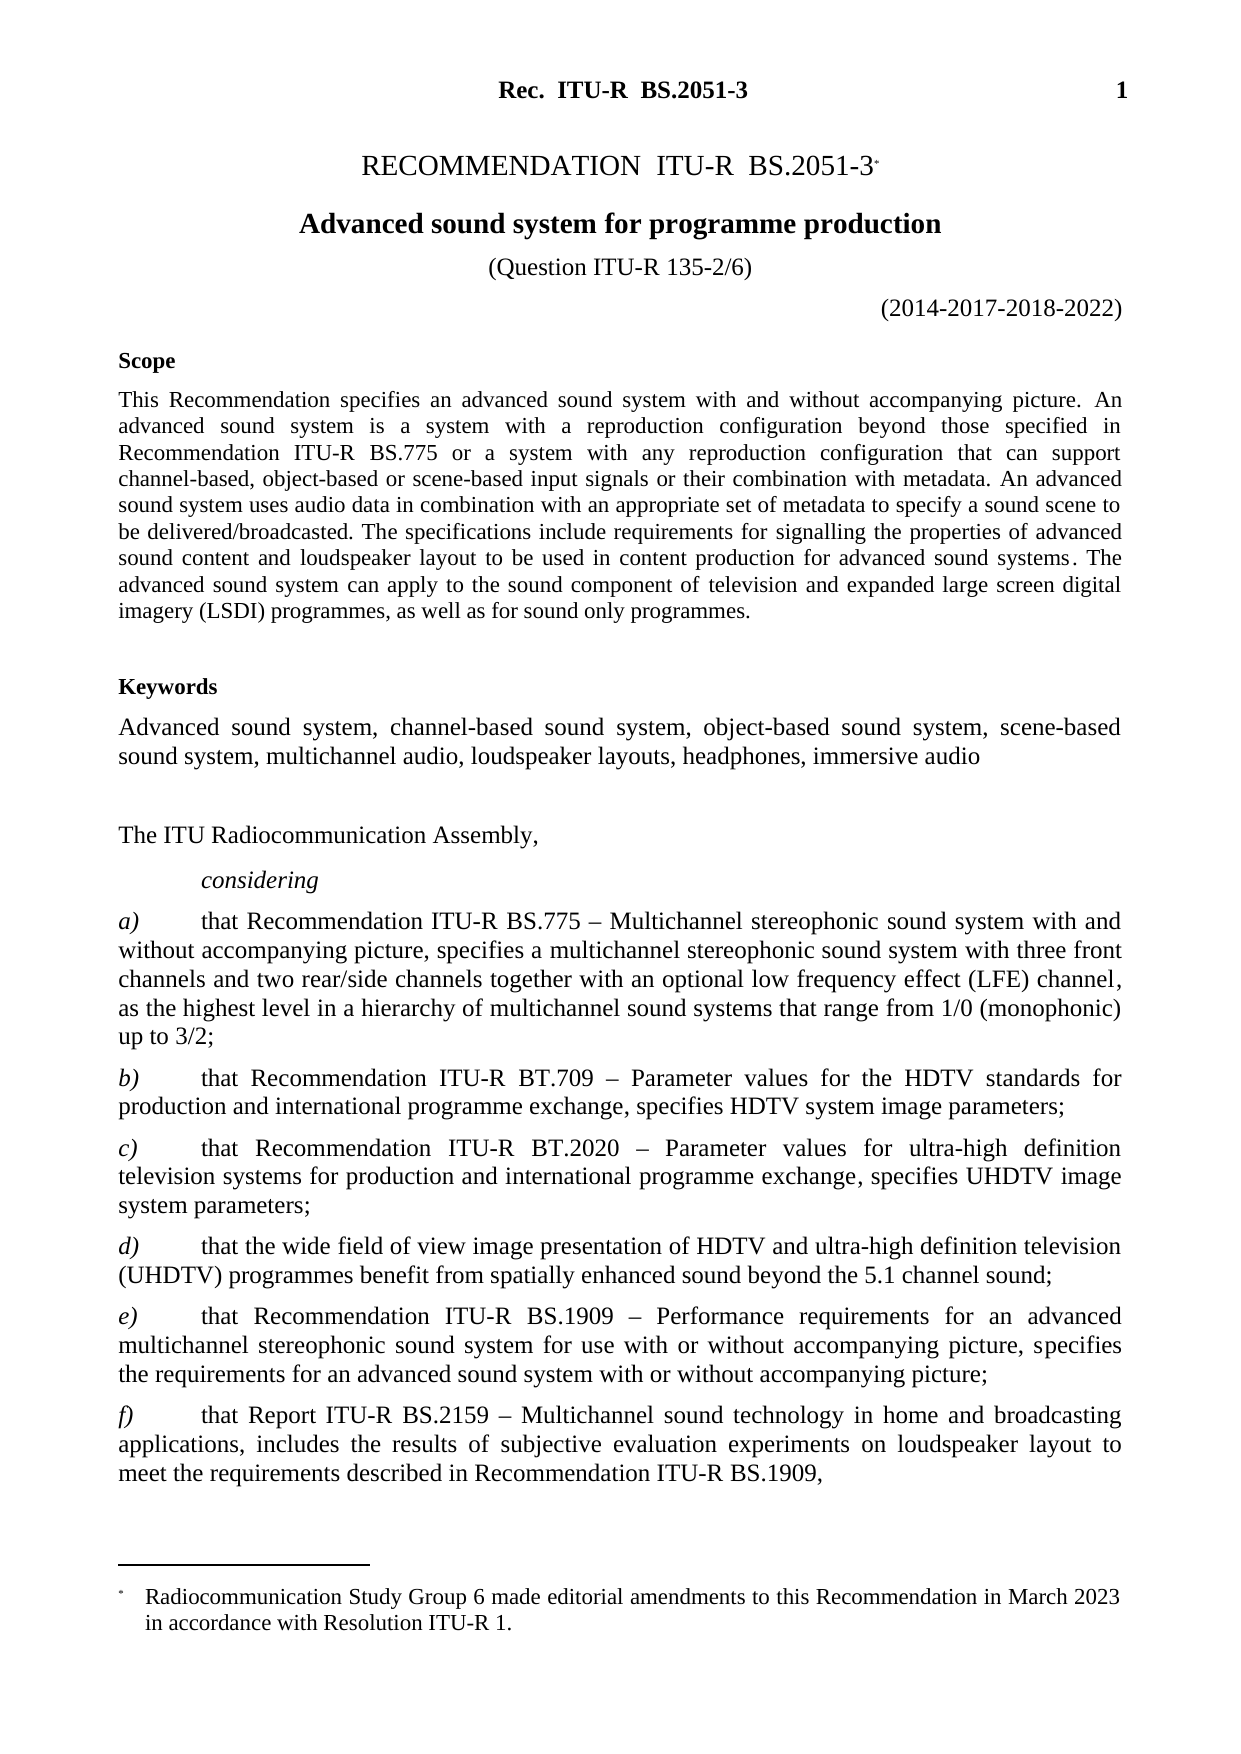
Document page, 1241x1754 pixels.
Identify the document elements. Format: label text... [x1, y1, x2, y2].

text (2014-2017-2018-2022) [118, 293, 1122, 322]
text (Question ITU-R 135-2/6) [118, 252, 1122, 281]
text e) that Recommendation ITU-R BS.1909 – Performance requirements for an advanced multichannel stereophonic sound system for use with or without accompanying picture, specifies the requirements for an advanced sound system with or without accompanying picture; [118, 1301, 1122, 1388]
text c) that Recommendation ITU-R BT.2020 – Parameter values for ultra-high definition television systems for production and international programme exchange, specifies UHDTV image system parameters; [118, 1133, 1122, 1219]
title Advanced sound system, channel-based sound system, object-based sound system, scene-based sound system, multichannel audio, loudspeaker layouts, headphones, immersive audio [118, 712, 1122, 770]
text considering [201, 865, 1122, 894]
text f) that Report ITU-R BS.2159 – Multichannel sound technology in home and broadcasting applications, includes the results of subjective evaluation experiments on loudspeaker layout to meet the requirements described in Recommendation ITU-R BS.1909, [118, 1400, 1122, 1486]
text b) that Recommendation ITU-R BT.709 – Parameter values for the HDTV standards for production and international programme exchange, specifies HDTV system image parameters; [118, 1063, 1122, 1120]
subtitle Scope [118, 347, 1122, 374]
text d) that the wide field of view image presentation of HDTV and ultra-high definition television (UHDTV) programmes benefit from spatially enhanced sound beyond the 5.1 channel sound; [118, 1231, 1122, 1289]
title The ITU Radiocommunication Assembly, [118, 820, 1122, 848]
text a) that Recommendation ITU-R BS.775 – Multichannel stereophonic sound system with and without accompanying picture, specifies a multichannel stereophonic sound system with three front channels and two rear/side channels together with an optional low frequency effect (LFE) channel, as the highest level in a hierarchy of multichannel sound systems that range from 1/0 (monophonic) up to 3/2; [118, 906, 1122, 1050]
text This Recommendation specifies an advanced sound system with and without accompanying picture. An advanced sound system is a system with a reproduction configuration beyond those specified in Recommendation ITU-R BS.775 or a system with any reproduction configuration that can support channel-based, object-based or scene-based input signals or their combination with metadata. An advanced sound system uses audio data in combination with an appropriate set of metadata to specify a sound scene to be delivered/broadcasted. The specifications include requirements for signalling the properties of advanced sound content and loudspeaker layout to be used in content production for advanced sound systems. The advanced sound system can apply to the sound component of television and expanded large screen digital imagery (LSDI) programmes, as well as for sound only programmes. [118, 386, 1122, 623]
subtitle Keywords [118, 673, 1122, 700]
text RECOMMENDATION ITU-R BS.2051-3* [118, 148, 1122, 181]
title Advanced sound system for programme production [118, 206, 1122, 240]
